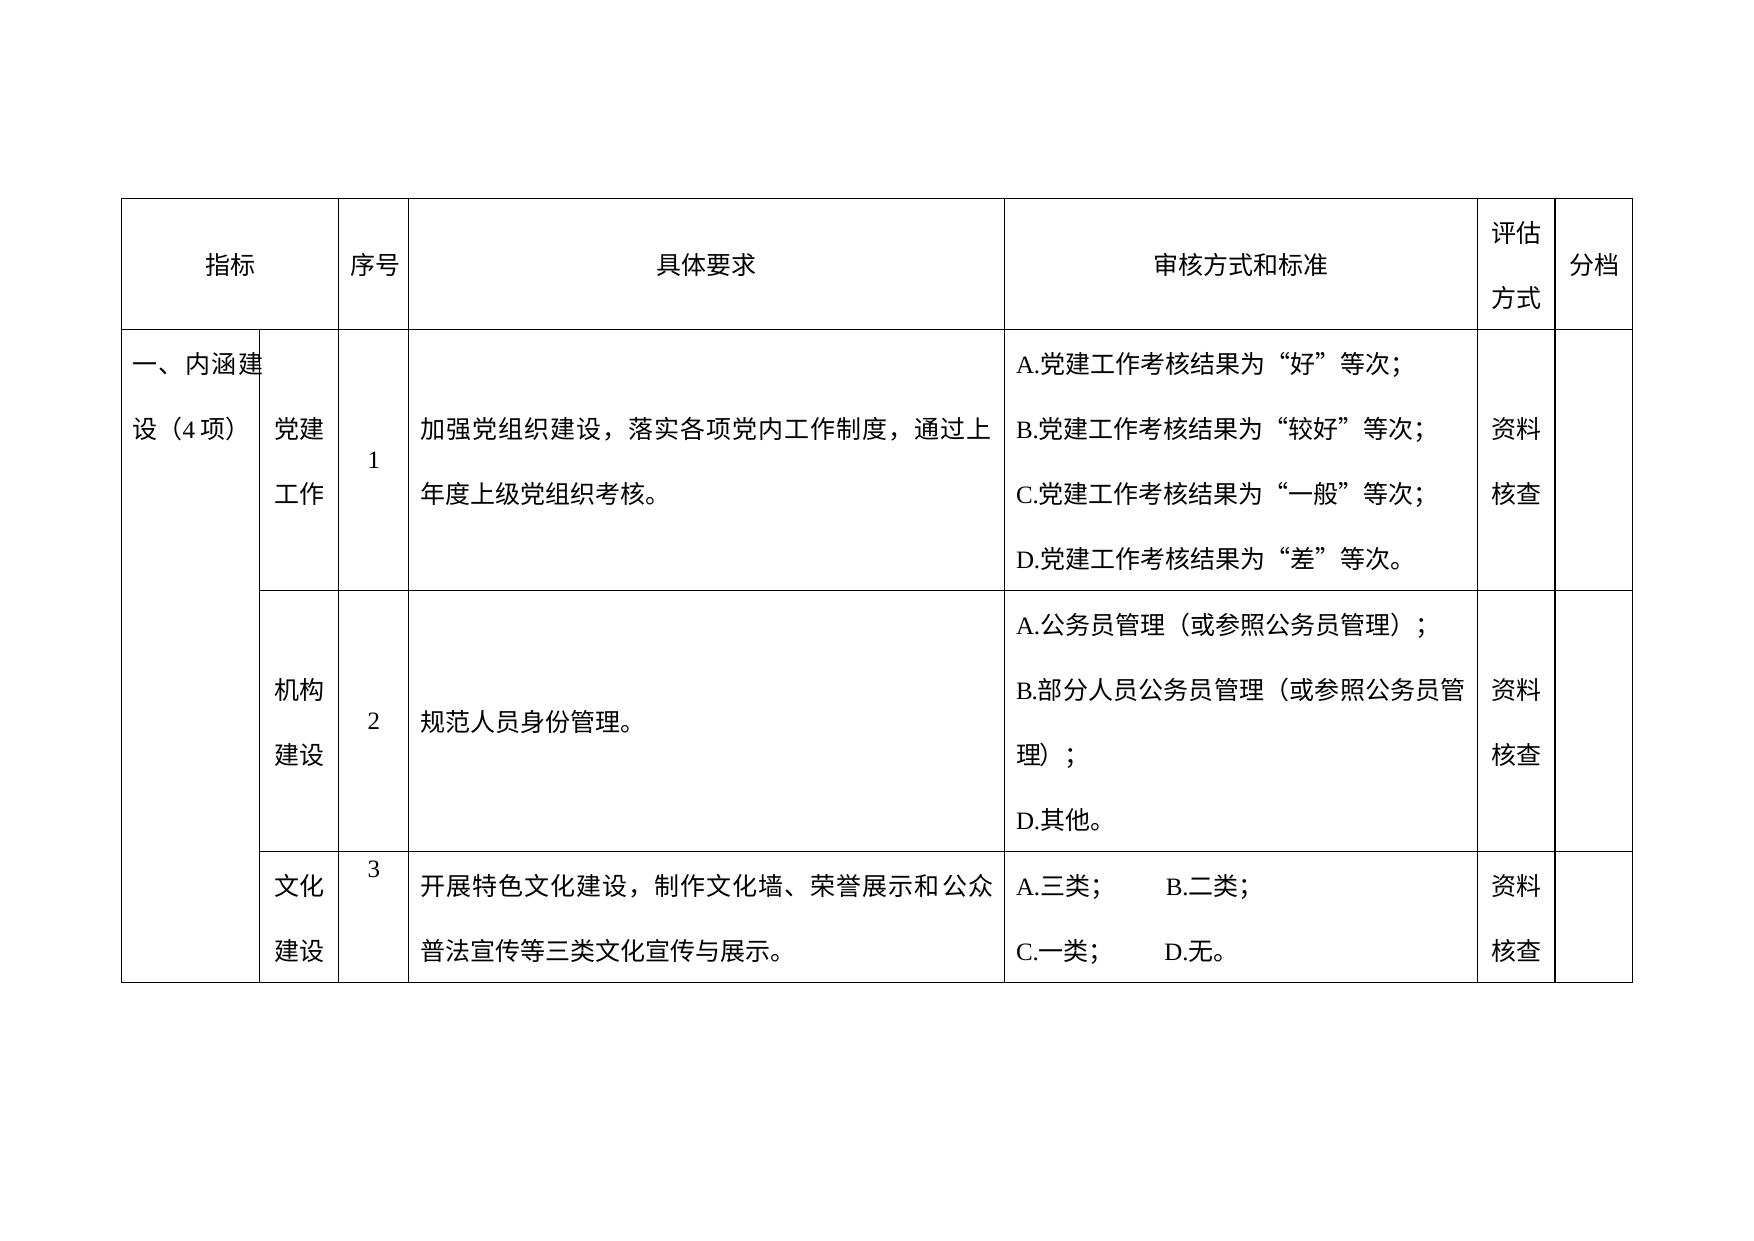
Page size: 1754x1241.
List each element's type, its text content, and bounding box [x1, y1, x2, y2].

table_cell 加强党组织建设，落实各项党内工作制度，通过上年度上级党组织考核。 [409, 330, 1004, 590]
table_cell [1556, 330, 1632, 590]
table_cell 一、内涵建设（4项） [122, 330, 259, 982]
table_cell 开展特色文化建设，制作文化墙、荣誉展示和公众普法宣传等三类文化宣传与展示。 [409, 852, 1004, 982]
table_cell 文化建设 [260, 852, 338, 982]
table_header 具体要求 [409, 199, 1004, 329]
table_cell 3 [339, 852, 408, 982]
table_header 序号 [339, 199, 408, 329]
table_cell 资料核查 [1478, 330, 1554, 590]
table_header 分档 [1556, 199, 1632, 329]
table_cell 1 [339, 330, 408, 590]
table_header 审核方式和标准 [1005, 199, 1477, 329]
table_header 指标 [122, 199, 338, 329]
table_cell A.三类； B.二类； C.一类； D.无。 [1005, 852, 1477, 982]
table_cell [1556, 852, 1632, 982]
table_cell 2 [339, 591, 408, 851]
table_cell 党建工作 [260, 330, 338, 590]
table_cell 规范人员身份管理。 [409, 591, 1004, 851]
table_cell A.党建工作考核结果为“好”等次； B.党建工作考核结果为“较好”等次； C.党建工作考核结果为“一般”等次； D.党建工作考核结果为“差”等次。 [1005, 330, 1477, 590]
table_cell [1556, 591, 1632, 851]
table_cell 机构建设 [260, 591, 338, 851]
table_header 评估方式 [1478, 199, 1554, 329]
table_cell 资料核查 [1478, 852, 1554, 982]
table_cell 资料核查 [1478, 591, 1554, 851]
table_cell 公务员管理（或参照公务员管理）； 部分人员公务员管理（或参照公务员管理）； D.其他。 [1005, 591, 1477, 851]
